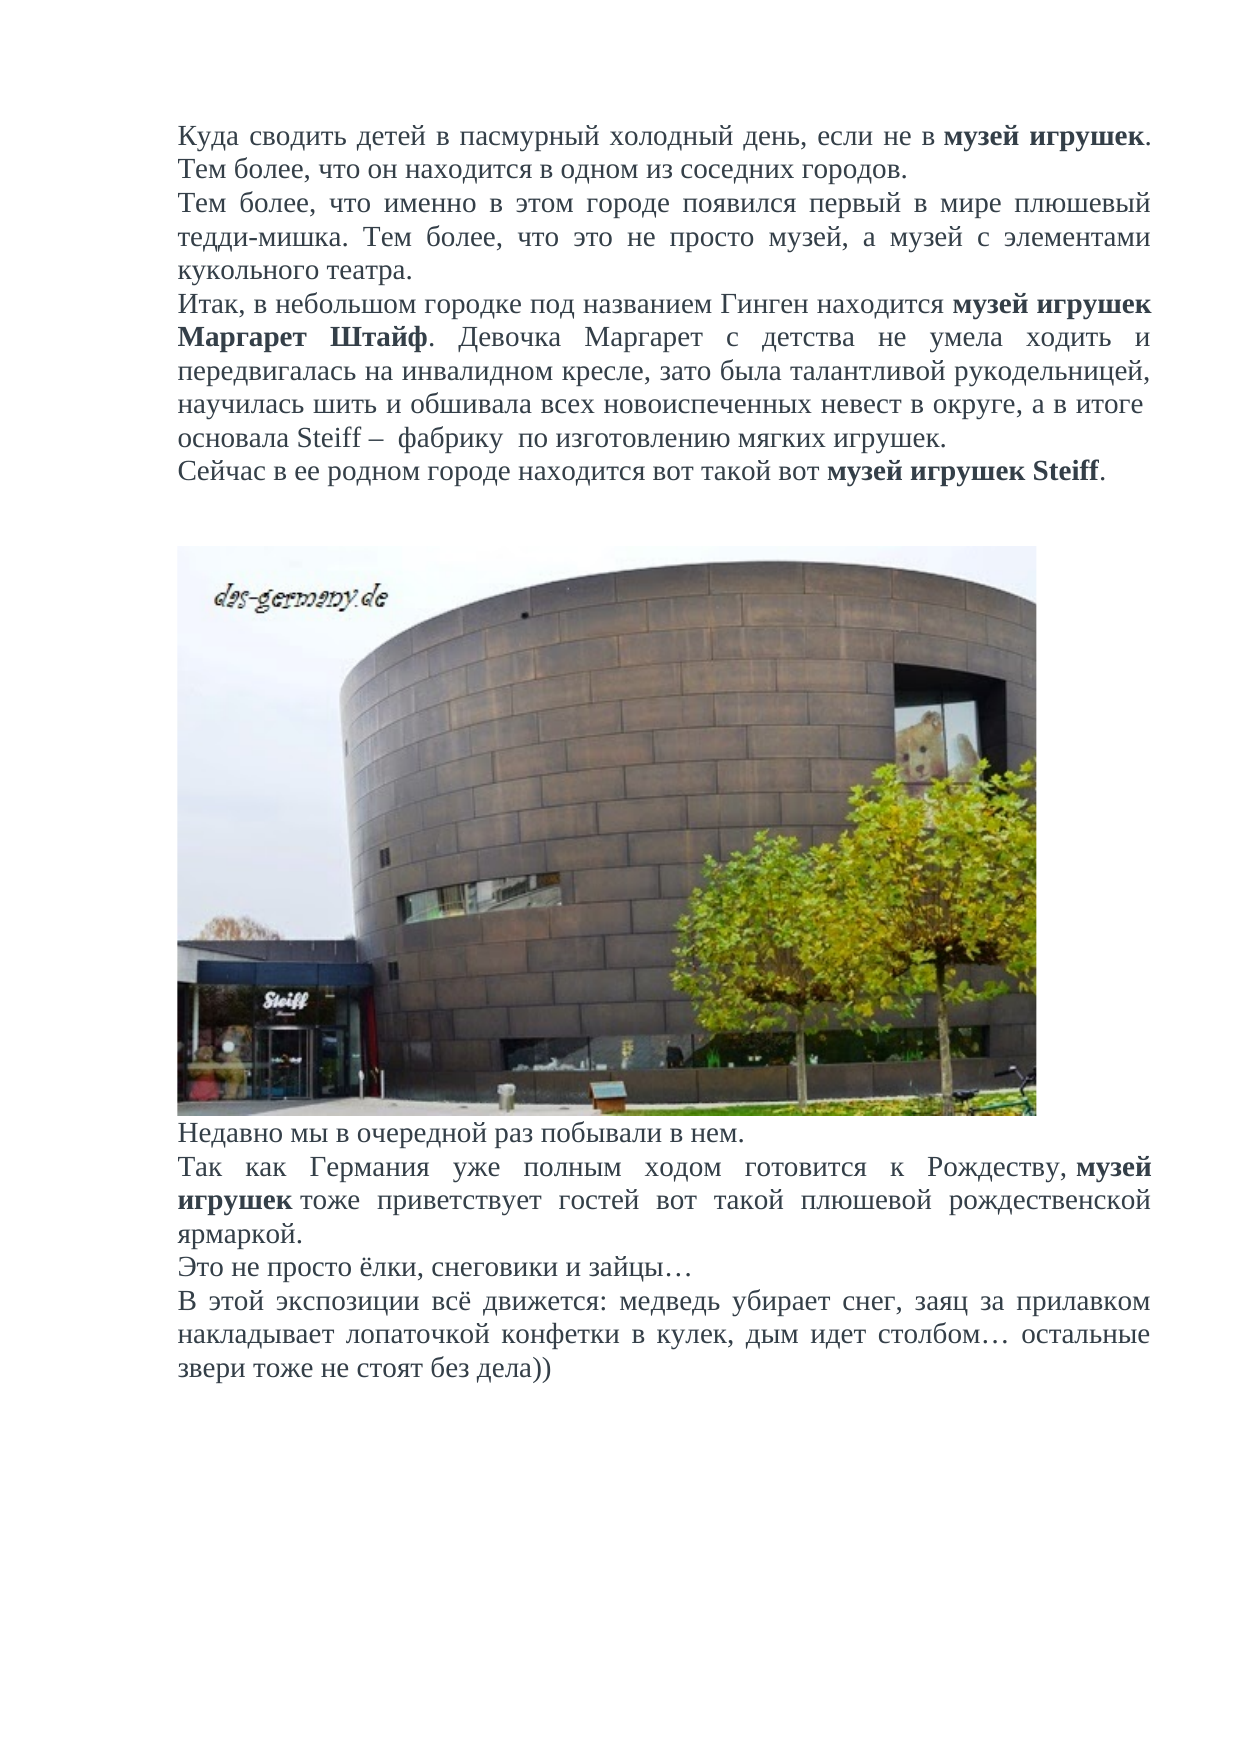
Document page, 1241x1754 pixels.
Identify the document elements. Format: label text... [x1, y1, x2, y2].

text В этой экспозиции всё движется: медведь убирает снег, заяц за прилавком накладывает лопаточкой конфетки в кулек, дым идет столбом… остальные звери тоже не стоят без дела)) [177, 1283, 1152, 1383]
text Недавно мы в очередной раз побывали в нем. [177, 1115, 1152, 1149]
text Это не просто ёлки, снеговики и зайцы… [177, 1249, 1152, 1283]
text Так как Германия уже полным ходом готовится к Рождеству, музей игрушек тоже приветствует гостей вот такой плюшевой рождественской ярмаркой. [177, 1149, 1152, 1249]
text Тем более, что именно в этом городе появился первый в мире плюшевый тедди-мишка. Тем более, что это не просто музей, а музей с элементами кукольного театра. [177, 185, 1152, 286]
text Куда сводить детей в пасмурный холодный день, если не в музей игрушек. Тем более, что он находится в одном из соседних городов. [177, 118, 1152, 185]
text Итак, в небольшом городке под названием Гинген находится музей игрушек Маргарет Штайф. Девочка Маргарет с детства не умела ходить и передвигалась на инвалидном кресле, зато была талантливой рукодельницей, научилась шить и обшивала всех новоиспеченных невест в округе, а в итоге основала Steiff – фабрику по изготовлению мягких игрушек. [177, 286, 1152, 453]
text Сейчас в ее родном городе находится вот такой вот музей игрушек Steiff. [177, 453, 1152, 487]
picture [177, 546, 1037, 1116]
